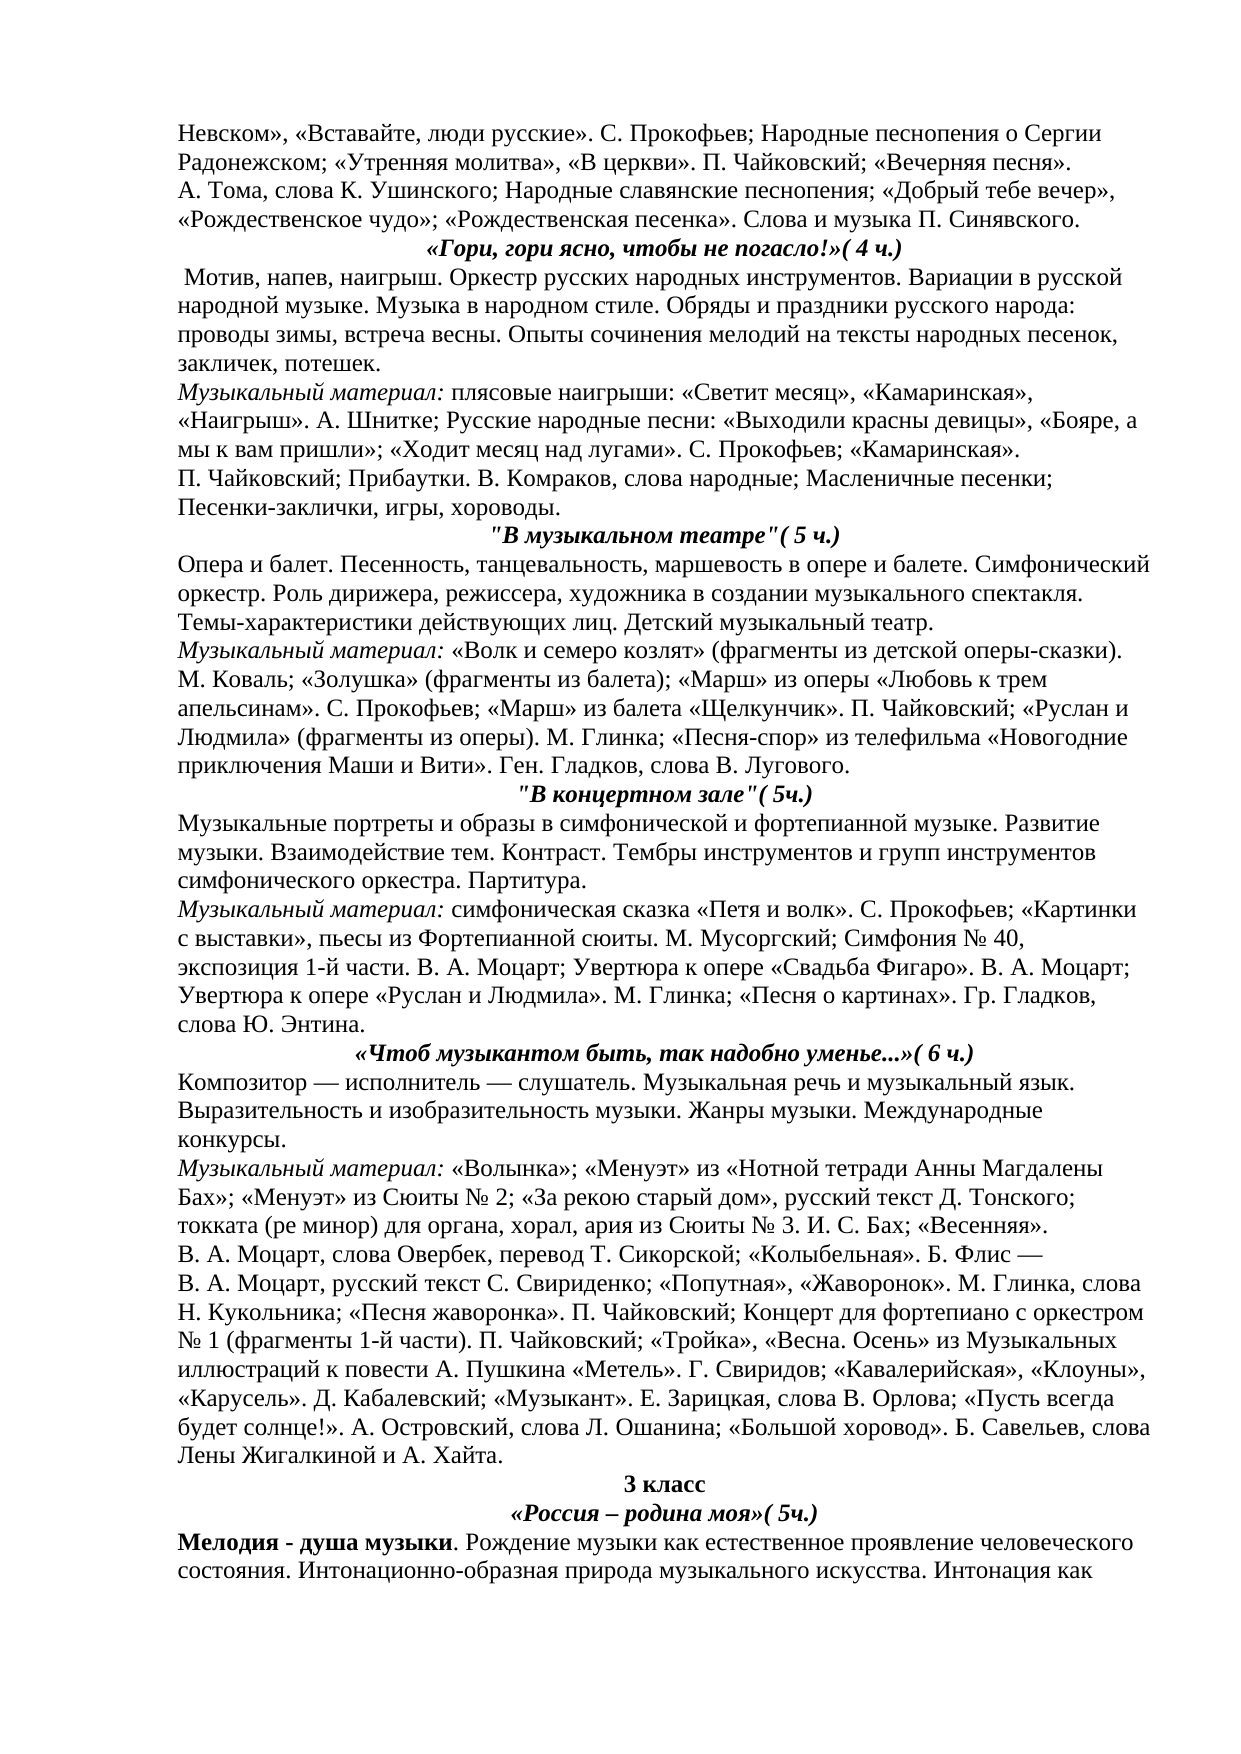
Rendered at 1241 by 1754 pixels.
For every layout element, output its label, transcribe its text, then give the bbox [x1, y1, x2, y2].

text "В концертном зале"( 5ч.) [177, 779, 1152, 808]
text Опера и балет. Песенность, танцевальность, маршевость в опере и балете. Симфонический оркестр. Роль дирижера, режиссера, художника в создании музыкального спектакля. Темы-характеристики действующих лиц. Детский музыкальный театр. Музыкальный материал: «Волк и семеро козлят» (фрагменты из детской оперы-сказки). М. Коваль; «Золушка» (фрагменты из балета); «Марш» из оперы «Любовь к трем апельсинам». С. Прокофьев; «Марш» из балета «Щелкунчик». П. Чайковский; «Руслан и Людмила» (фрагменты из оперы). М. Глинка; «Песня-спор» из телефильма «Новогодние приключения Маши и Вити». Ген. Гладков, слова В. Лугового. [177, 549, 1152, 779]
text «Чтоб музыкантом быть, так надобно уменье...»( 6 ч.) [177, 1038, 1152, 1067]
text Композитор — исполнитель — слушатель. Музыкальная речь и музыкальный язык. Выразительность и изобразительность музыки. Жанры музыки. Международные конкурсы. Музыкальный материал: «Волынка»; «Менуэт» из «Нотной тетради Анны Магдалены Бах»; «Менуэт» из Сюиты № 2; «За рекою старый дом», русский текст Д. Тонского; токката (ре минор) для органа, хорал, ария из Сюиты № 3. И. С. Бах; «Весенняя». В. А. Моцарт, слова Овербек, перевод Т. Сикорской; «Колыбельная». Б. Флис — В. А. Моцарт, русский текст С. Свириденко; «Попутная», «Жаворонок». М. Глинка, слова Н. Кукольника; «Песня жаворонка». П. Чайковский; Концерт для фортепиано с оркестром № 1 (фрагменты 1-й части). П. Чайковский; «Тройка», «Весна. Осень» из Музыкальных иллюстраций к повести А. Пушкина «Метель». Г. Свиридов; «Кавалерийская», «Клоуны», «Карусель». Д. Кабалевский; «Музыкант». Е. Зарицкая, слова В. Орлова; «Пусть всегда будет солнце!». А. Островский, слова Л. Ошанина; «Большой хоровод». Б. Савельев, слова Лены Жигалкиной и А. Хайта. [177, 1067, 1152, 1469]
text «Россия – родина моя»( 5ч.) [177, 1498, 1152, 1527]
text «Гори, гори ясно, чтобы не погасло!»( 4 ч.) [177, 233, 1152, 262]
text Музыкальные портреты и образы в симфонической и фортепианной музыке. Развитие музыки. Взаимодействие тем. Контраст. Тембры инструментов и групп инструментов симфонического оркестра. Партитура. Музыкальный материал: симфоническая сказка «Петя и волк». С. Прокофьев; «Картинки с выставки», пьесы из Фортепианной сюиты. М. Мусоргский; Симфония № 40, экспозиция 1-й части. В. А. Моцарт; Увертюра к опере «Свадьба Фигаро». В. А. Моцарт; Увертюра к опере «Руслан и Людмила». М. Глинка; «Песня о картинах». Гр. Гладков, слова Ю. Энтина. [177, 808, 1152, 1038]
text "В музыкальном театре"( 5 ч.) [177, 521, 1152, 549]
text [177, 118, 1152, 233]
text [177, 1527, 1152, 1584]
text 3 класс [177, 1469, 1152, 1498]
text Мотив, напев, наигрыш. Оркестр русских народных инструментов. Вариации в русской народной музыке. Музыка в народном стиле. Обряды и праздники русского народа: проводы зимы, встреча весны. Опыты сочинения мелодий на тексты народных песенок, закличек, потешек. Музыкальный материал: плясовые наигрыши: «Светит месяц», «Камаринская», «Наигрыш». А. Шнитке; Русские народные песни: «Выходили красны девицы», «Бояре, а мы к вам пришли»; «Ходит месяц над лугами». С. Прокофьев; «Камаринская». П. Чайковский; Прибаутки. В. Комраков, слова народные; Масленичные песенки; Песенки-заклички, игры, хороводы. [177, 262, 1152, 521]
